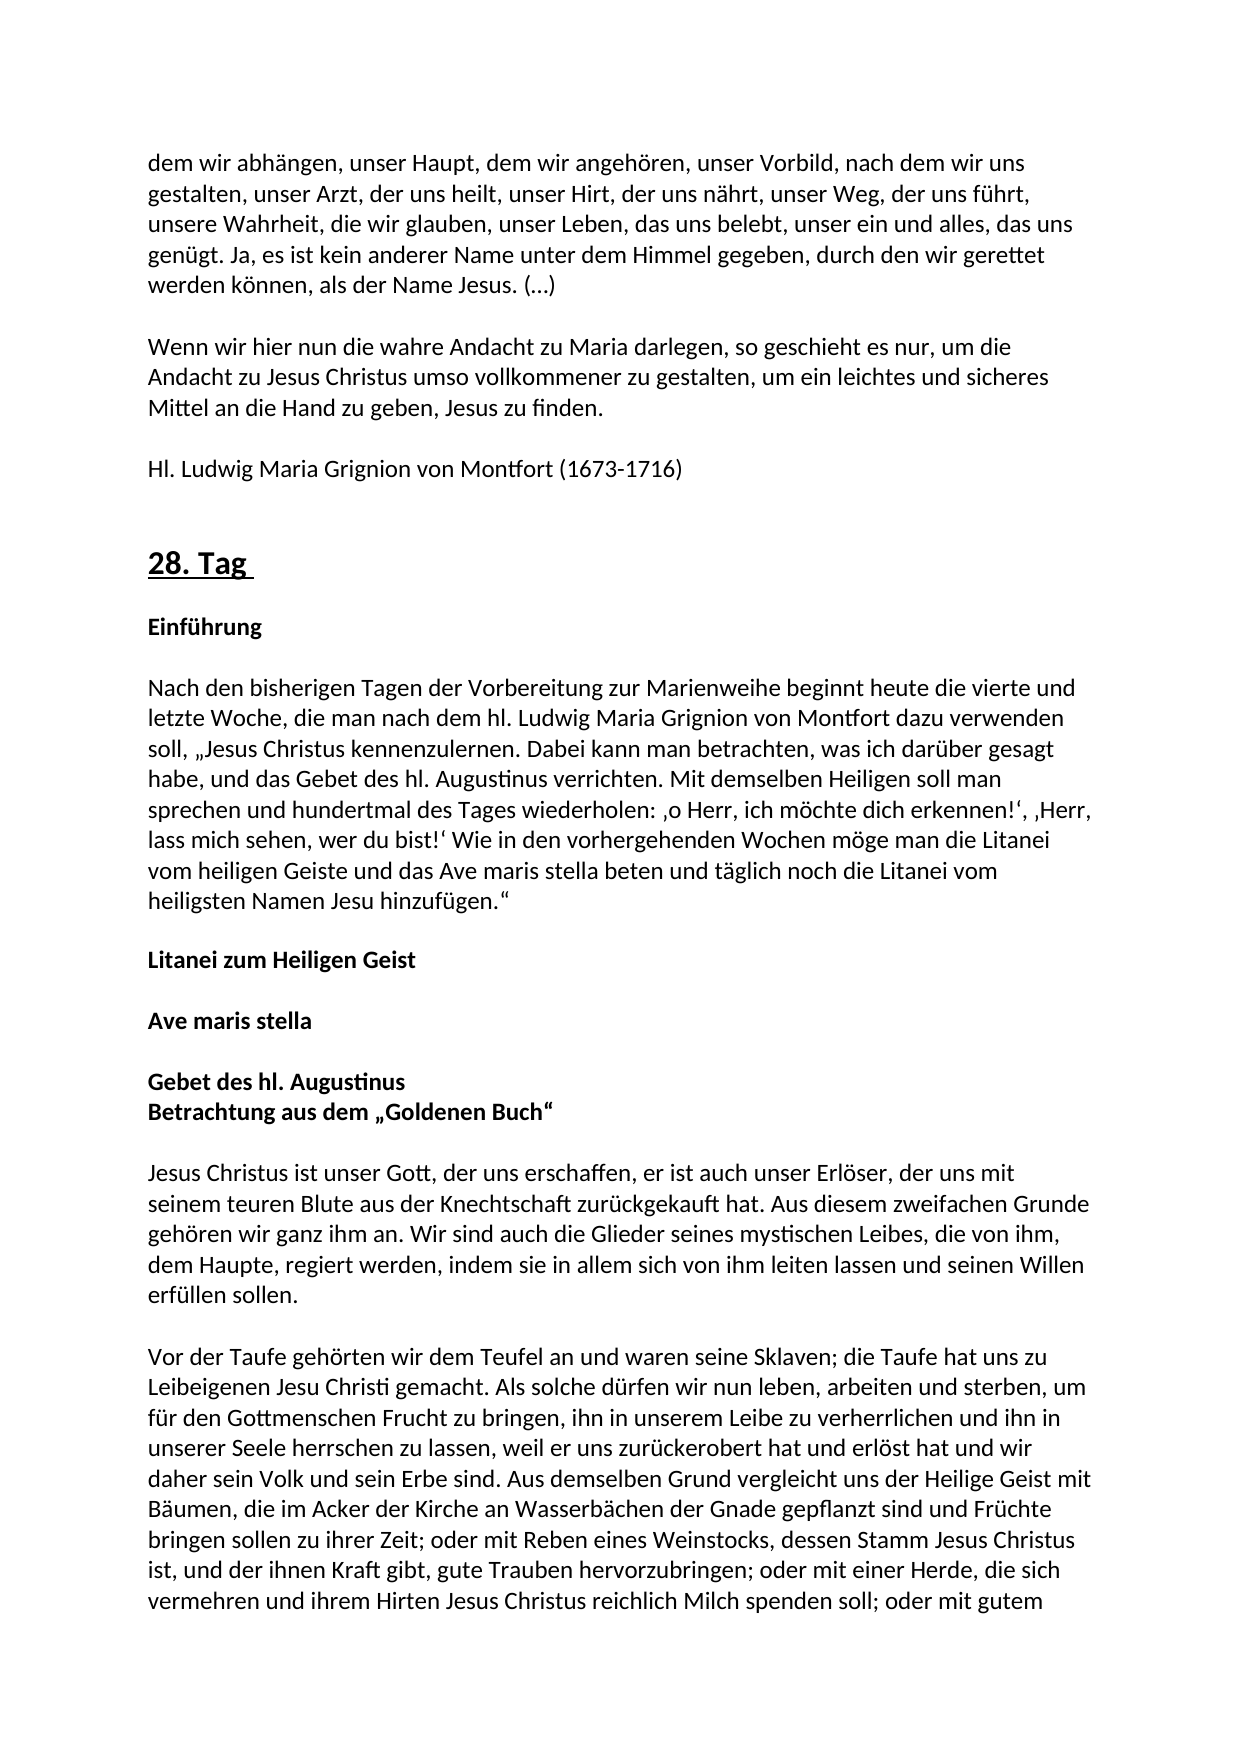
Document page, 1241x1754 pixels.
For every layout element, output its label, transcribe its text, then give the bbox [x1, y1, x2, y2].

text Litanei zum Heiligen Geist Ave maris stella Gebet des hl. Augustinus [148, 944, 1093, 1096]
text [148, 1096, 1093, 1615]
text 28. Tag [148, 542, 1093, 611]
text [148, 148, 1093, 542]
text Einführung Nach den bisherigen Tagen der Vorbereitung zur Marienweihe beginnt heute die vierte und letzte Woche, die man nach dem hl. Ludwig Maria Grignion von Montfort dazu verwenden soll, „Jesus Christus kennenzulernen. Dabei kann man betrachten, was ich darüber gesagt habe, und das Gebet des hl. Augustinus verrichten. Mit demselben Heiligen soll man sprechen und hundertmal des Tages wiederholen: ‚o Herr, ich möchte dich erkennen!‘, ‚Herr, lass mich sehen, wer du bist!‘ Wie in den vorhergehenden Wochen möge man die Litanei vom heiligen Geiste und das Ave maris stella beten und täglich noch die Litanei vom heiligsten Namen Jesu hinzufügen.“ [148, 611, 1093, 944]
